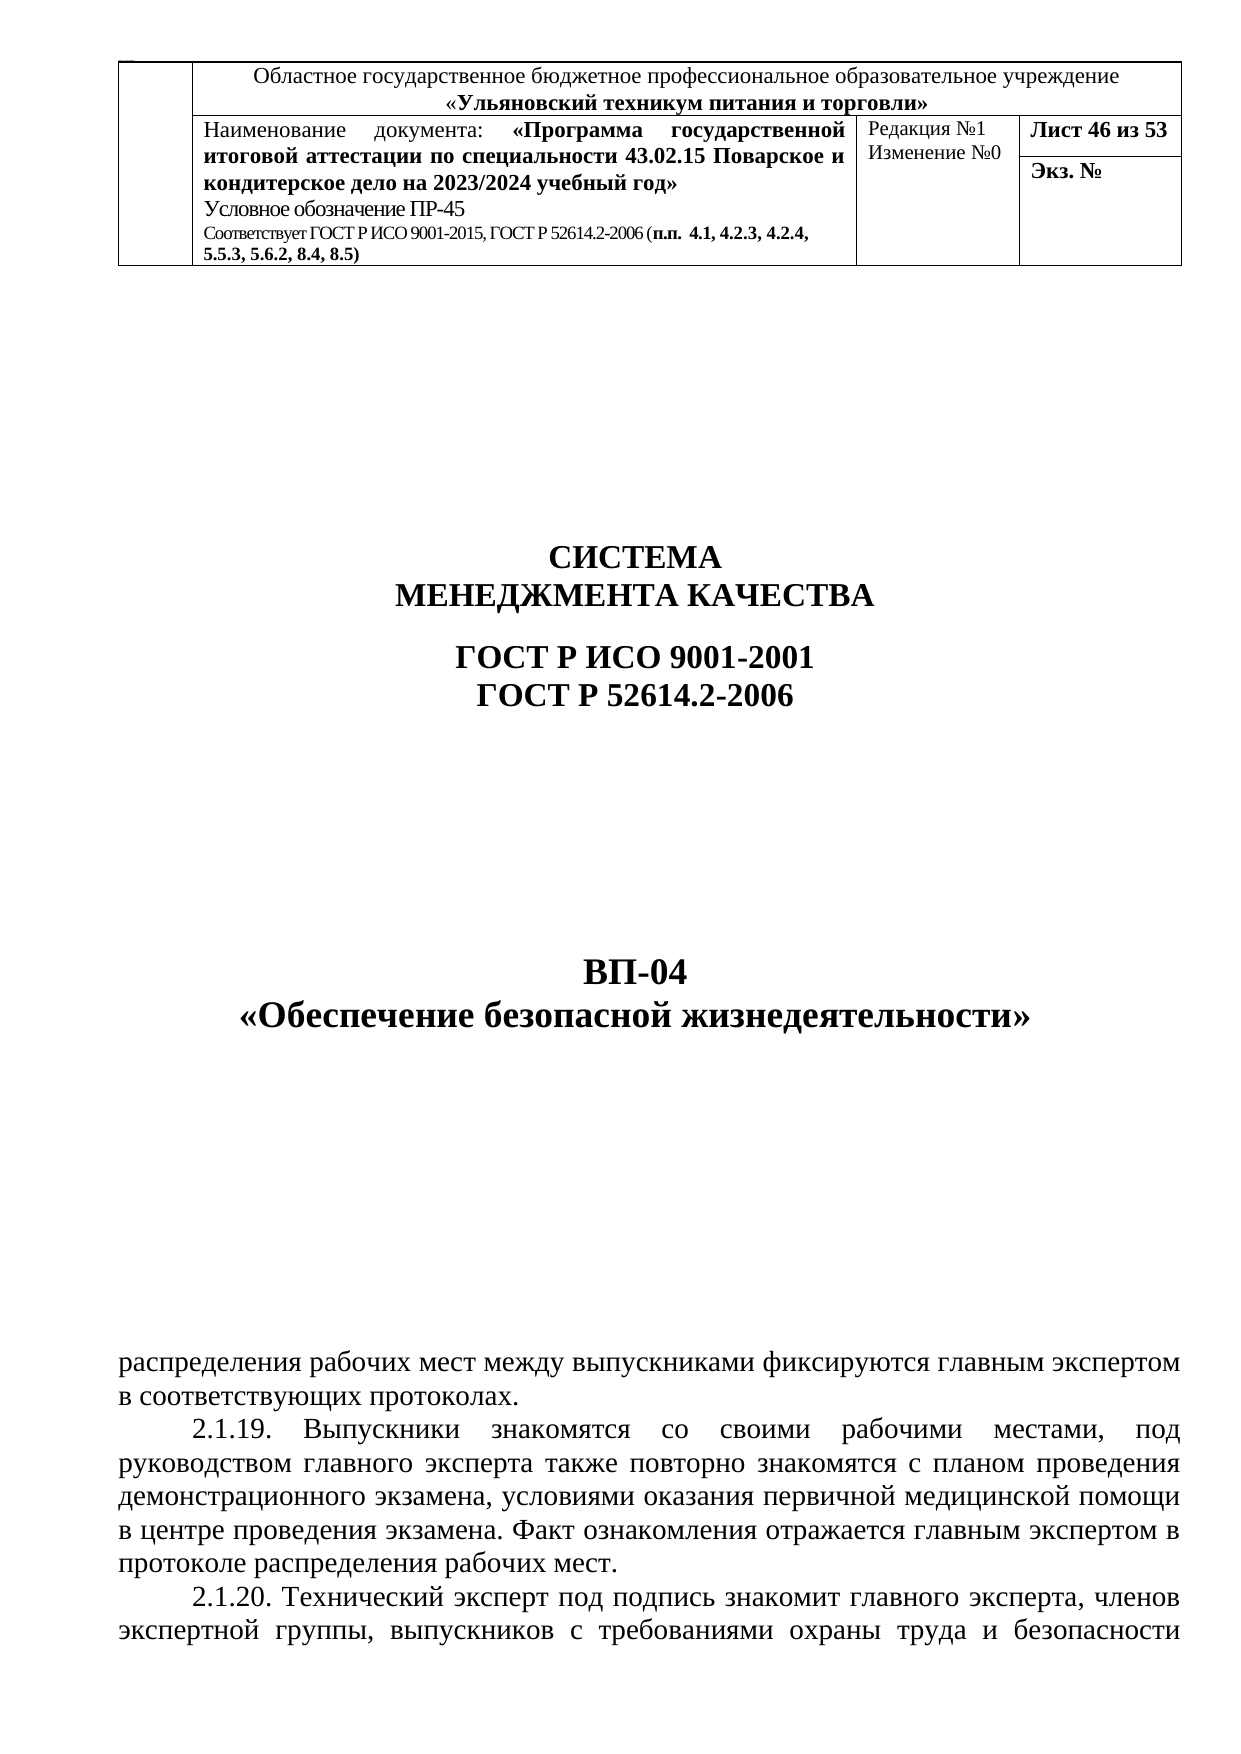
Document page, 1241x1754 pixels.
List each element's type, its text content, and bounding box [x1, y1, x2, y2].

text Главным экспертом осуществляется осмотр центра проведения экзамена, распределение обязанностей между членами экспертной группы по оценке выполнения заданий демонстрационного экзамена, а также распределение рабочих мест между выпускниками с использованием способа случайной выборки. Результаты распределения обязанностей между членами экспертной группы и распределения рабочих мест между выпускниками фиксируются главным экспертом в соответствующих протоколах. [118, 1344, 1181, 1411]
text 2.1.19. Выпускники знакомятся со своими рабочими местами, под руководством главного эксперта также повторно знакомятся с планом проведения демонстрационного экзамена, условиями оказания первичной медицинской помощи в центре проведения экзамена. Факт ознакомления отражается главным экспертом в протоколе распределения рабочих мест. [118, 1411, 1181, 1579]
text 2.1.20. Технический эксперт под подпись знакомит главного эксперта, членов экспертной группы, выпускников с требованиями охраны труда и безопасности производства. [118, 1579, 1181, 1646]
